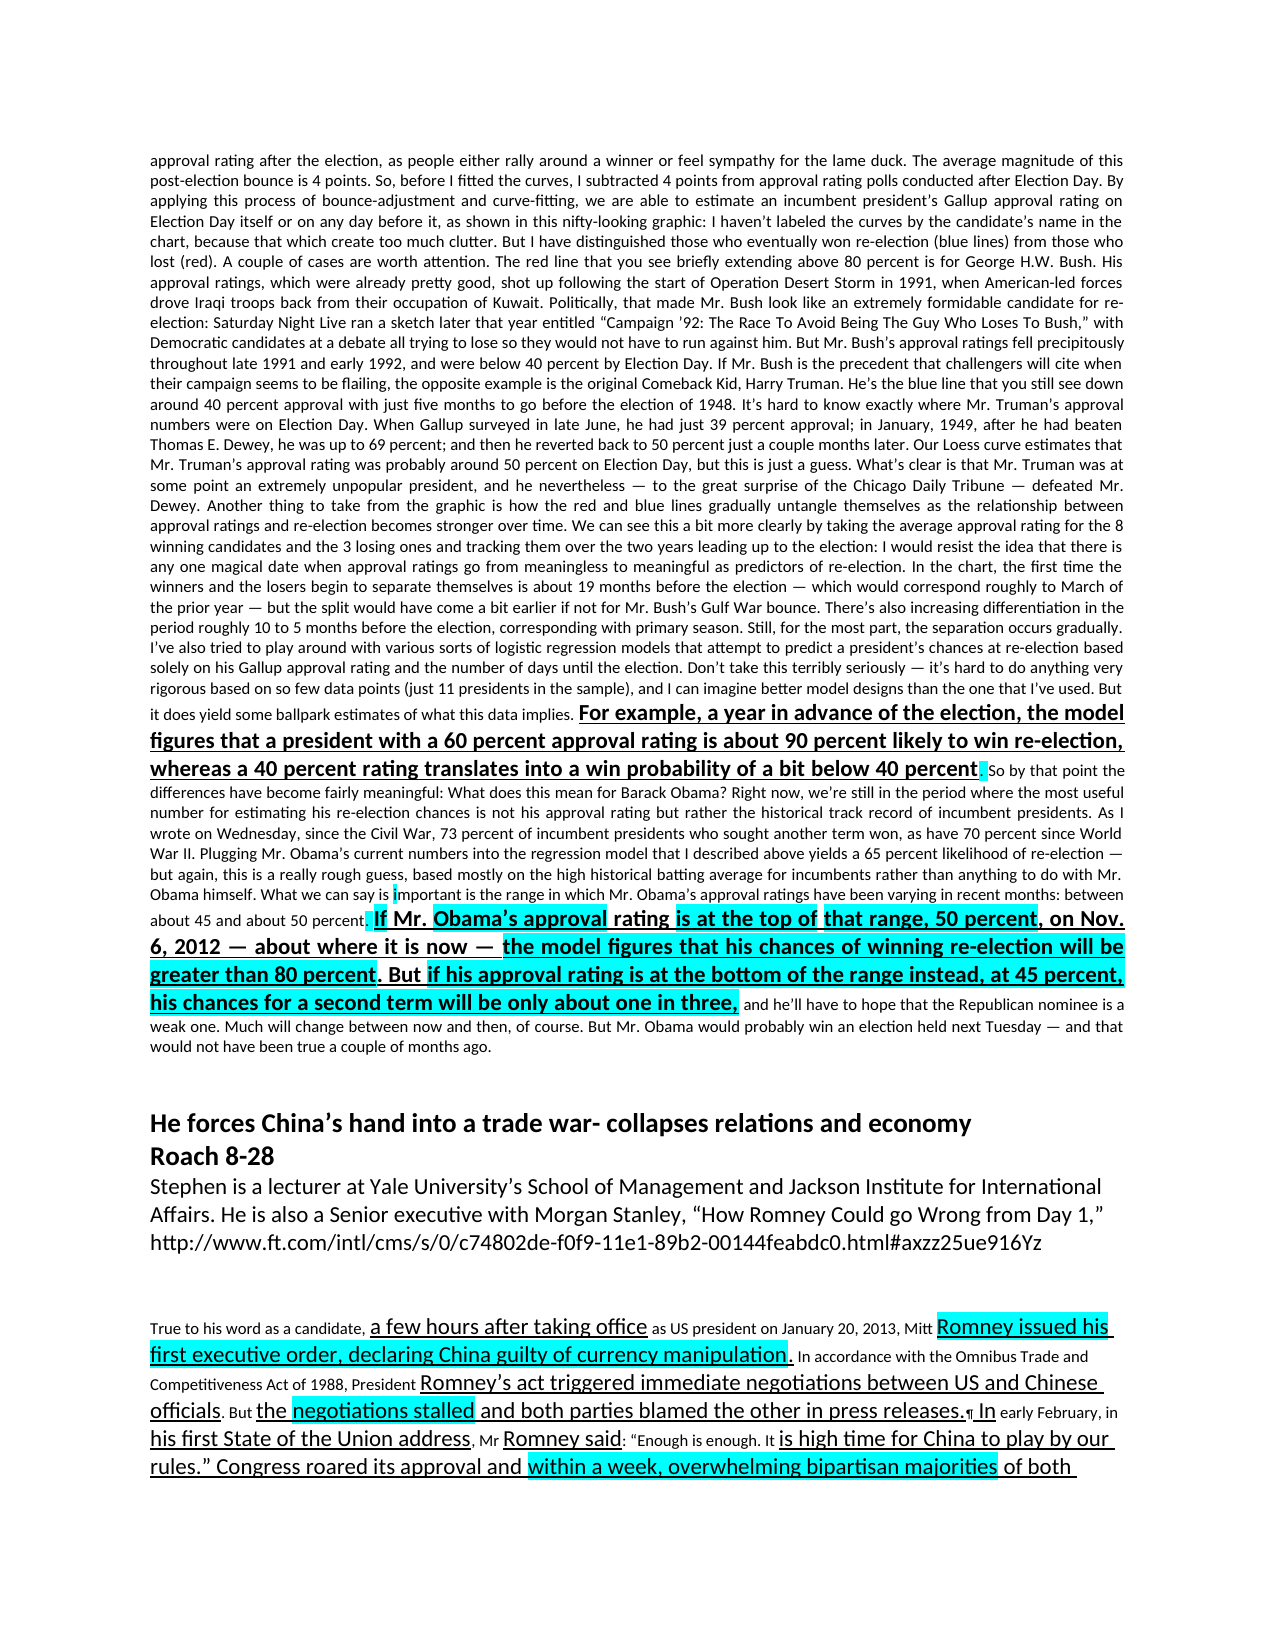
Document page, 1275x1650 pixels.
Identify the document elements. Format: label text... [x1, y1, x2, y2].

subtitle He forces China’s hand into a trade war- collapses relations and economy [150, 1106, 1125, 1139]
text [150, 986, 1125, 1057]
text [150, 1312, 1125, 1480]
text Stephen is a lecturer at Yale University’s School of Management and Jackson Institute for International Affairs. He is also a Senior executive with Morgan Stanley, “How Romney Could go Wrong from Day 1,” http://www.ft.com/intl/cms/s/0/c74802de-f0f9-11e1-89b2-00144feabdc0.html#axzz25ue916Yz [150, 1172, 1125, 1256]
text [150, 150, 1125, 751]
text Roach 8-28 [150, 1139, 1125, 1172]
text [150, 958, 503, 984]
